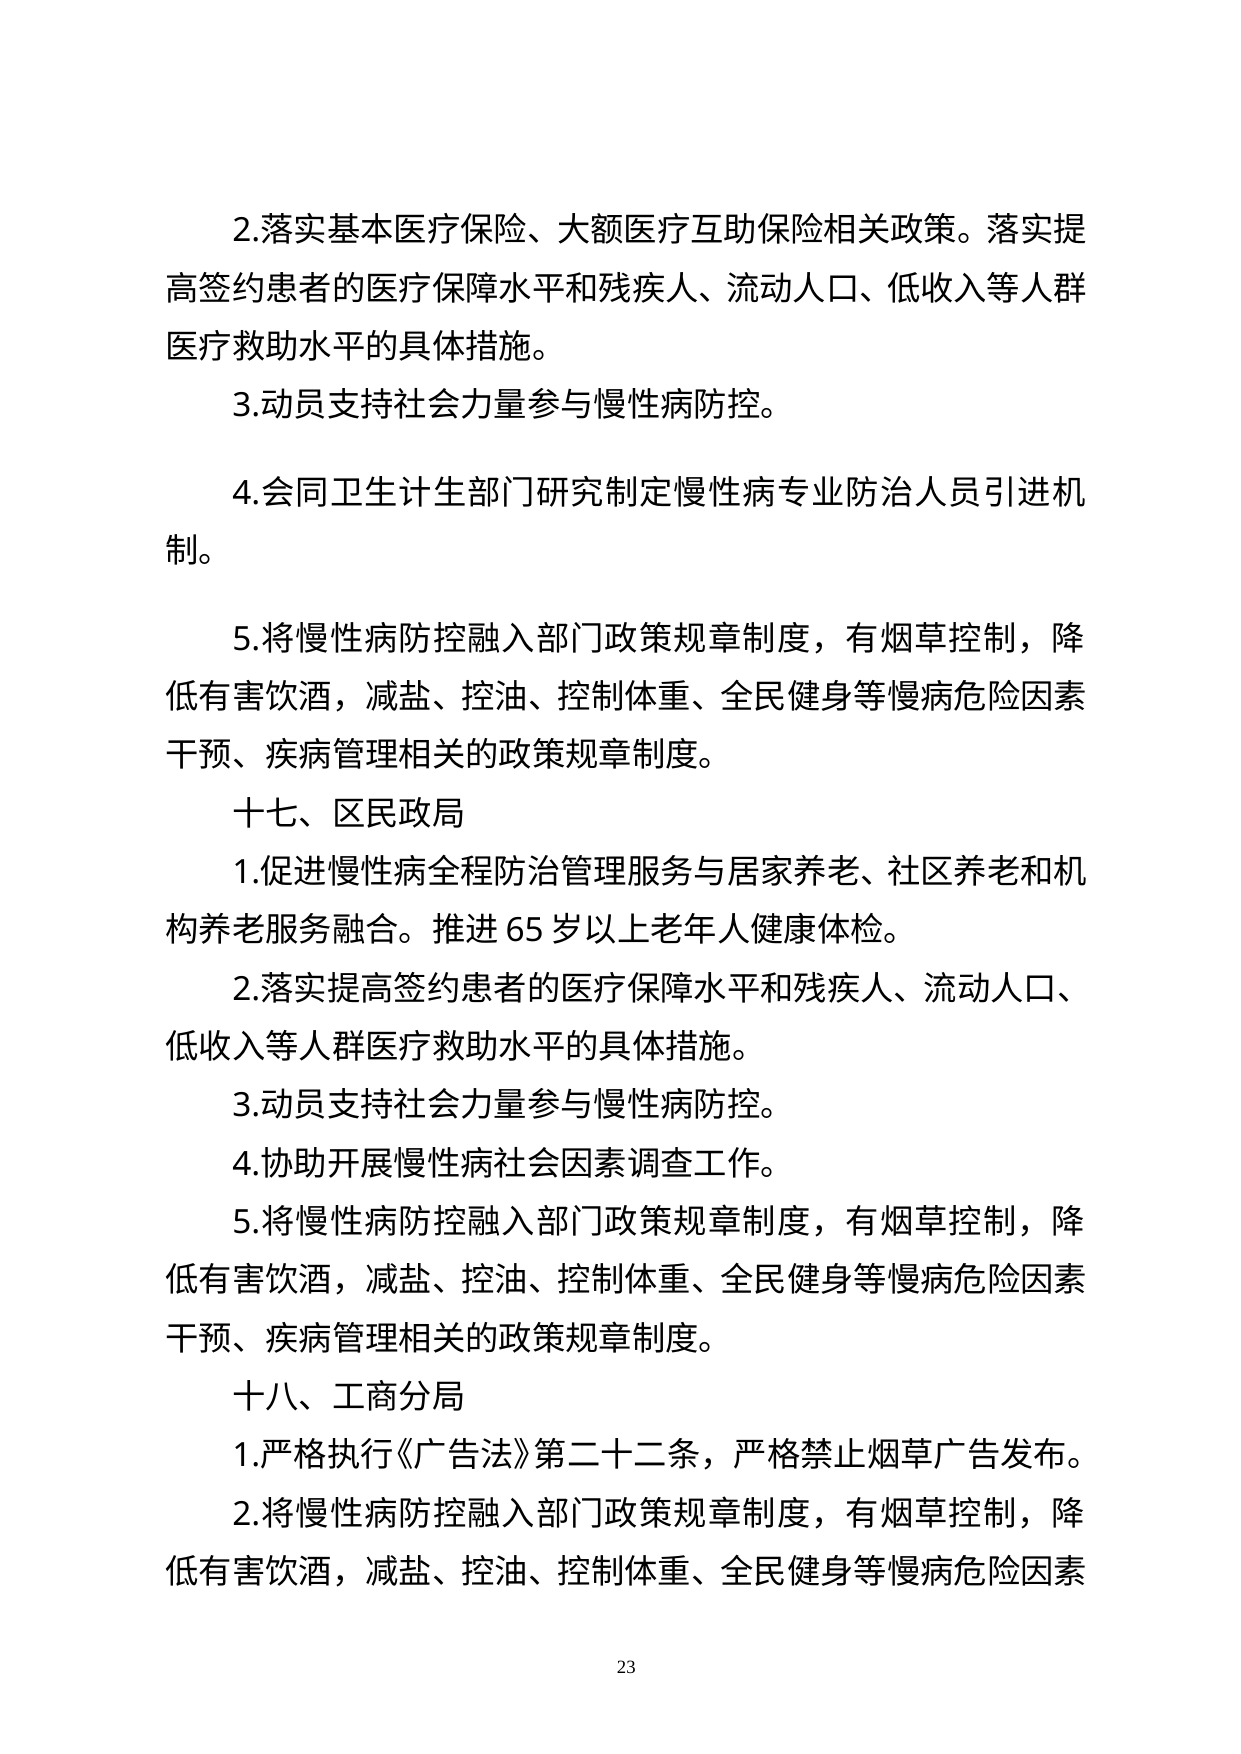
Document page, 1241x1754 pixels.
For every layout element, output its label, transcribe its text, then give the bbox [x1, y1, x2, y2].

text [165, 195, 1087, 253]
text 3.动员支持社会力量参与慢性病防控。 [165, 428, 1087, 487]
text 2.落实提高签约患者的医疗保障水平和残疾人、流动人口、低收入等人群医疗救助水平的具体措施。 [165, 1012, 1087, 1128]
text 1.严格执行《广告法》第二十二条，严格禁止烟草广告发布。 [165, 1478, 1087, 1595]
text 4.协助开展慢性病社会因素调查工作。 [165, 1187, 1087, 1245]
text 4.会同卫生计生部门研究制定慢性病专业防治人员引进机制。 [165, 516, 1087, 632]
text 5.将慢性病防控融入部门政策规章制度，有烟草控制，降低有害饮酒，减盐、控油、控制体重、全民健身等慢病危险因素干预、疾病管理相关的政策规章制度。 [165, 1245, 1087, 1420]
text 3.动员支持社会力量参与慢性病防控。 [165, 1128, 1087, 1187]
text 十八、工商分局 [165, 1420, 1087, 1478]
text 十七、区民政局 [165, 837, 1087, 895]
text 1.促进慢性病全程防治管理服务与居家养老、社区养老和机构养老服务融合。推进65岁以上老年人健康体检。 [165, 895, 1087, 1012]
text 5.将慢性病防控融入部门政策规章制度，有烟草控制，降低有害饮酒，减盐、控油、控制体重、全民健身等慢病危险因素干预、疾病管理相关的政策规章制度。 [165, 662, 1087, 837]
text 2.落实基本医疗保险、大额医疗互助保险相关政策。落实提高签约患者的医疗保障水平和残疾人、流动人口、低收入等人群医疗救助水平的具体措施。 [165, 253, 1087, 428]
